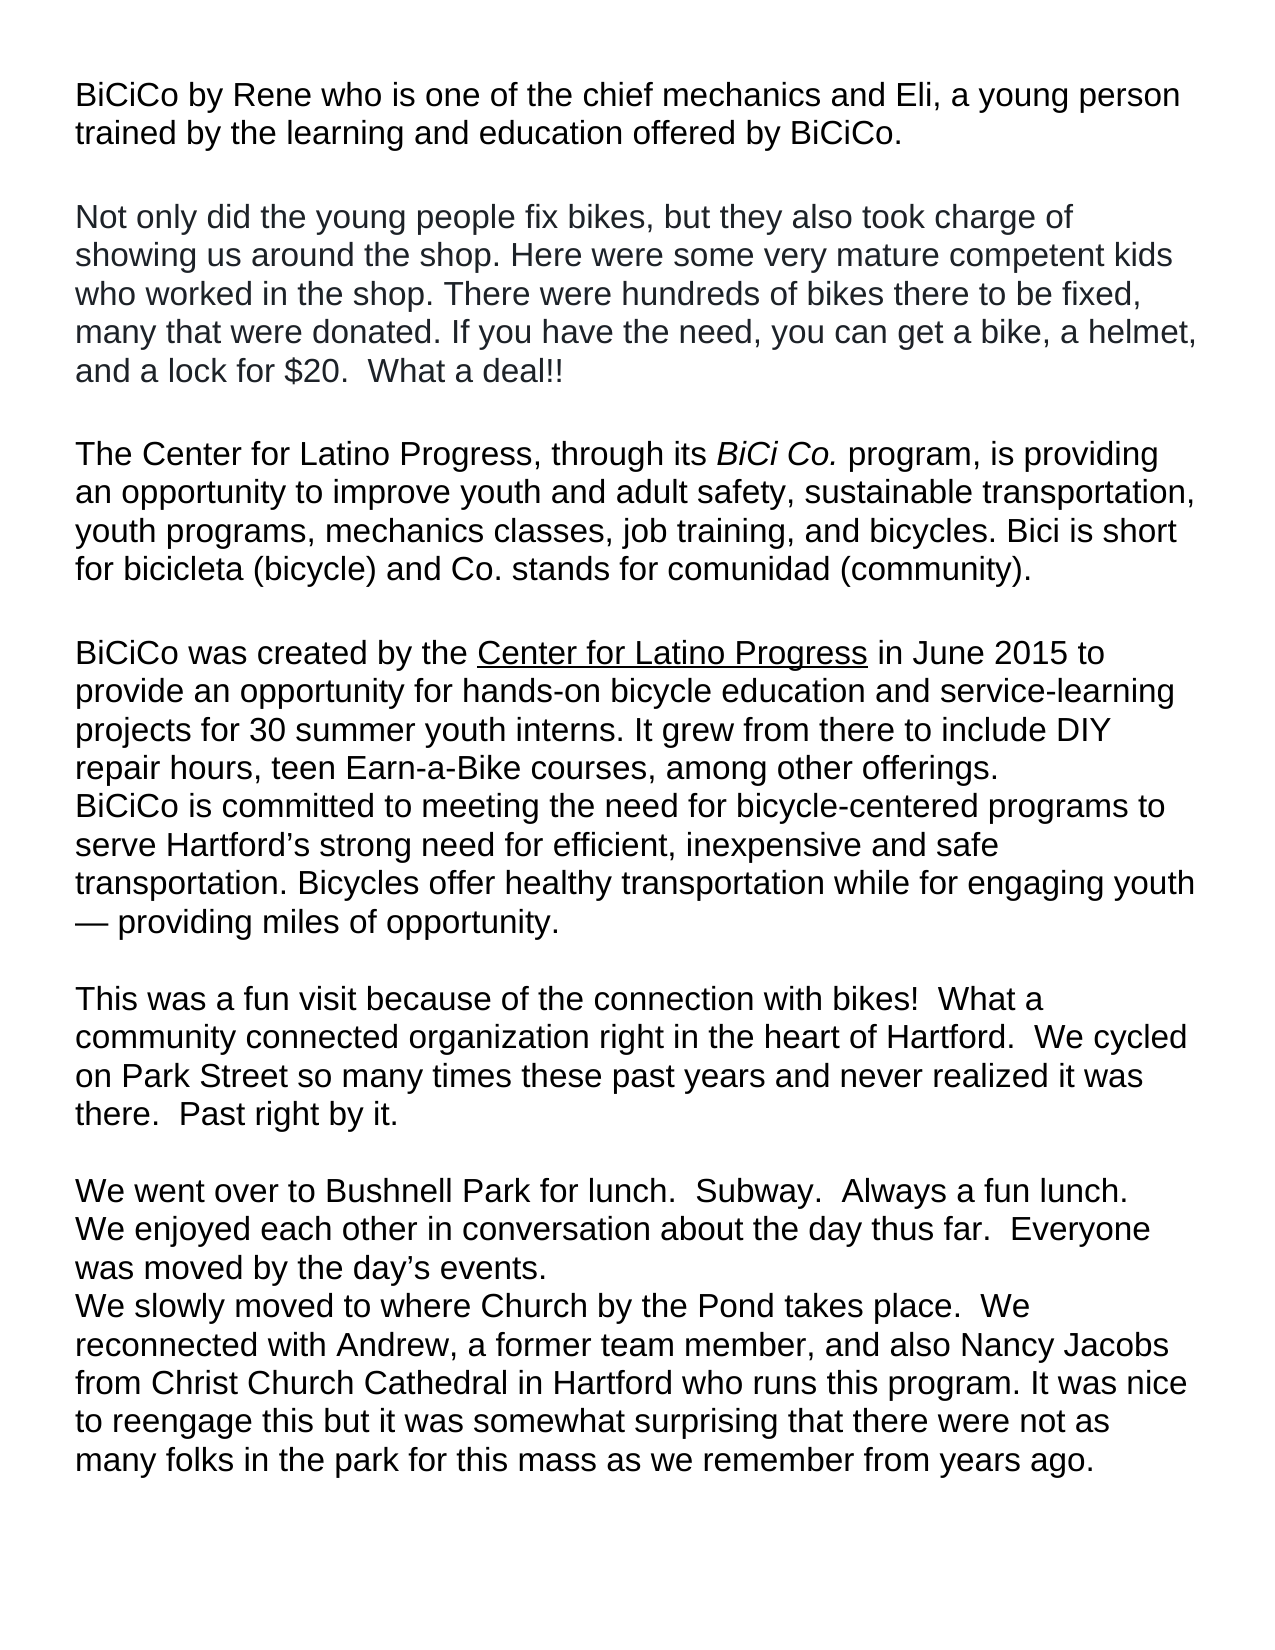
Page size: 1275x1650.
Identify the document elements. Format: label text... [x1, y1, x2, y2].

text This was a fun visit because of the connection with bikes! What a community connected organization right in the heart of Hartford. We cycled on Park Street so many times these past years and never realized it was there. Past right by it. [75, 979, 1200, 1132]
text We slowly moved to where Church by the Pond takes place. We reconnected with Andrew, a former team member, and also Nancy Jacobs from Christ Church Cathedral in Hartford who runs this program. It was nice to reengage this but it was somewhat surprising that there were not as many folks in the park for this mass as we remember from years ago. [75, 1286, 1200, 1478]
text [75, 75, 1200, 152]
text We enjoyed each other in conversation about the day thus far. Everyone was moved by the day’s events. [75, 1209, 1200, 1286]
text We went over to Bushnell Park for lunch. Subway. Always a fun lunch. [75, 1171, 1200, 1209]
text BiCiCo was created by the Center for Latino Progress in June 2015 to provide an opportunity for hands-on bicycle education and service-learning projects for 30 summer youth interns. It grew from there to include DIY repair hours, teen Earn-a-Bike courses, among other offerings. [75, 633, 1200, 787]
text BiCiCo is committed to meeting the need for bicycle-centered programs to serve Hartford’s strong need for efficient, inexpensive and safe transportation. Bicycles offer healthy transportation while for engaging youth — providing miles of opportunity. [75, 787, 1200, 940]
text The Center for Latino Progress, through its BiCi Co. program, is providing an opportunity to improve youth and adult safety, sustainable transportation, youth programs, mechanics classes, job training, and bicycles. Bici is short for bicicleta (bicycle) and Co. stands for comunidad (community). [75, 434, 1200, 588]
text Not only did the young people fix bikes, but they also took charge of showing us around the shop. Here were some very mature competent kids who worked in the shop. There were hundreds of bikes there to be fixed, many that were donated. If you have the need, you can get a bike, a helmet, and a lock for $20. What a deal!! [564, 197, 1200, 389]
